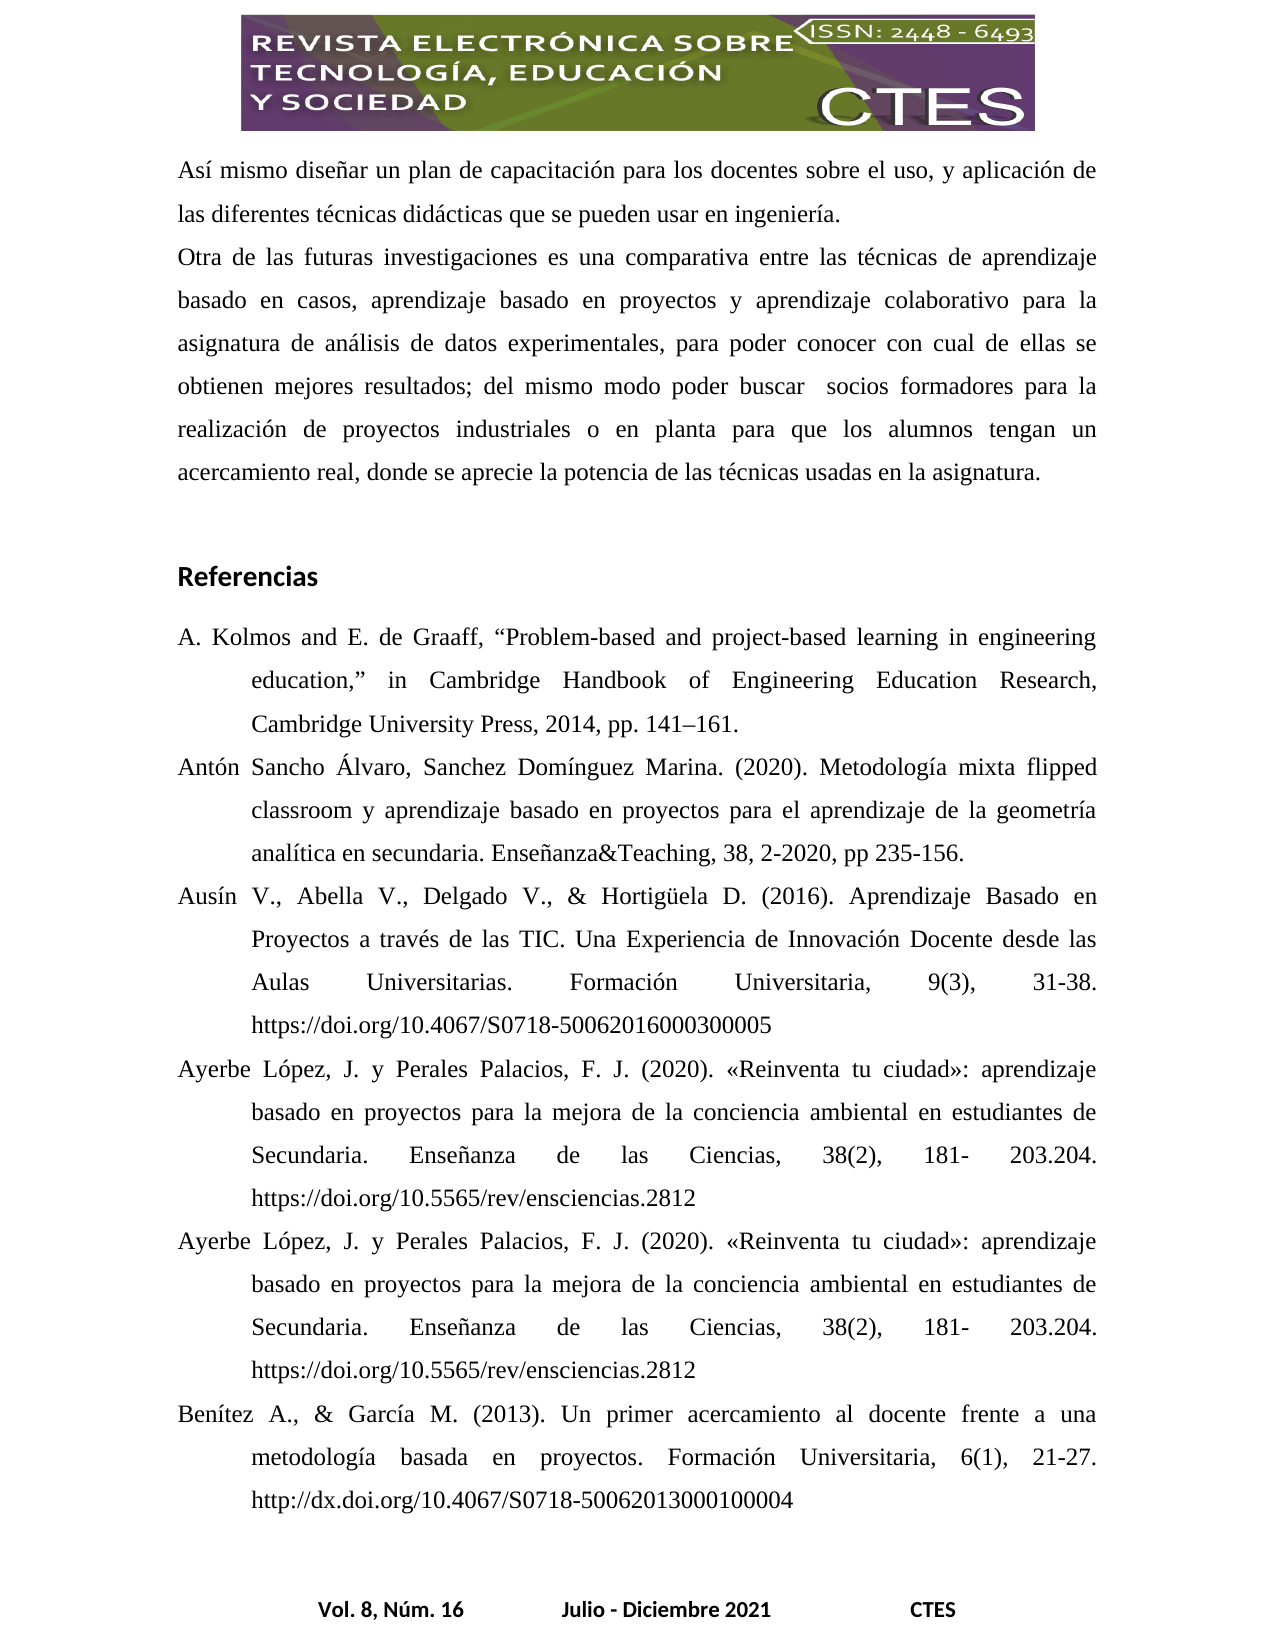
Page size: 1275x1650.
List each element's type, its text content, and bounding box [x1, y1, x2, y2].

text Referencias [177, 558, 1098, 594]
text Ausín V., Abella V., Delgado V., & Hortigüela D. (2016). Aprendizaje Basado en Proyectos a través de las TIC. Una Experiencia de Innovación Docente desde las Aulas Universitarias. Formación Universitaria, 9(3), 31-38. https://doi.org/10.4067/S0718-50062016000300005 [177, 881, 1098, 1039]
text Antón Sancho Álvaro, Sanchez Domínguez Marina. (2020). Metodología mixta flipped classroom y aprendizaje basado en proyectos para el aprendizaje de la geometría analítica en secundaria. Enseñanza&Teaching, 38, 2-2020, pp 235-156. [177, 752, 1098, 867]
text Benítez A., & García M. (2013). Un primer acercamiento al docente frente a una metodología basada en proyectos. Formación Universitaria, 6(1), 21-27. http://dx.doi.org/10.4067/S0718-50062013000100004 [177, 1399, 1098, 1514]
picture [240, 14, 1035, 131]
text A. Kolmos and E. de Graaff, “Problem-based and project-based learning in engineering education,” in Cambridge Handbook of Engineering Education Research, Cambridge University Press, 2014, pp. 141–161. [177, 622, 1098, 737]
text Ayerbe López, J. y Perales Palacios, F. J. (2020). «Reinventa tu ciudad»: aprendizaje basado en proyectos para la mejora de la conciencia ambiental en estudiantes de Secundaria. Enseñanza de las Ciencias, 38(2), 181- 203.204. https://doi.org/10.5565/rev/ensciencias.2812 [177, 1054, 1098, 1212]
text Otra de las futuras investigaciones es una comparativa entre las técnicas de aprendizaje basado en casos, aprendizaje basado en proyectos y aprendizaje colaborativo para la asignatura de análisis de datos experimentales, para poder conocer con cual de ellas se obtienen mejores resultados; del mismo modo poder buscar socios formadores para la realización de proyectos industriales o en planta para que los alumnos tengan un acercamiento real, donde se aprecie la potencia de las técnicas usadas en la asignatura. [177, 242, 1098, 486]
text Así mismo diseñar un plan de capacitación para los docentes sobre el uso, y aplicación de las diferentes técnicas didácticas que se pueden usar en ingeniería. [177, 156, 1098, 227]
text Ayerbe López, J. y Perales Palacios, F. J. (2020). «Reinventa tu ciudad»: aprendizaje basado en proyectos para la mejora de la conciencia ambiental en estudiantes de Secundaria. Enseñanza de las Ciencias, 38(2), 181- 203.204. https://doi.org/10.5565/rev/ensciencias.2812 [177, 1226, 1098, 1384]
